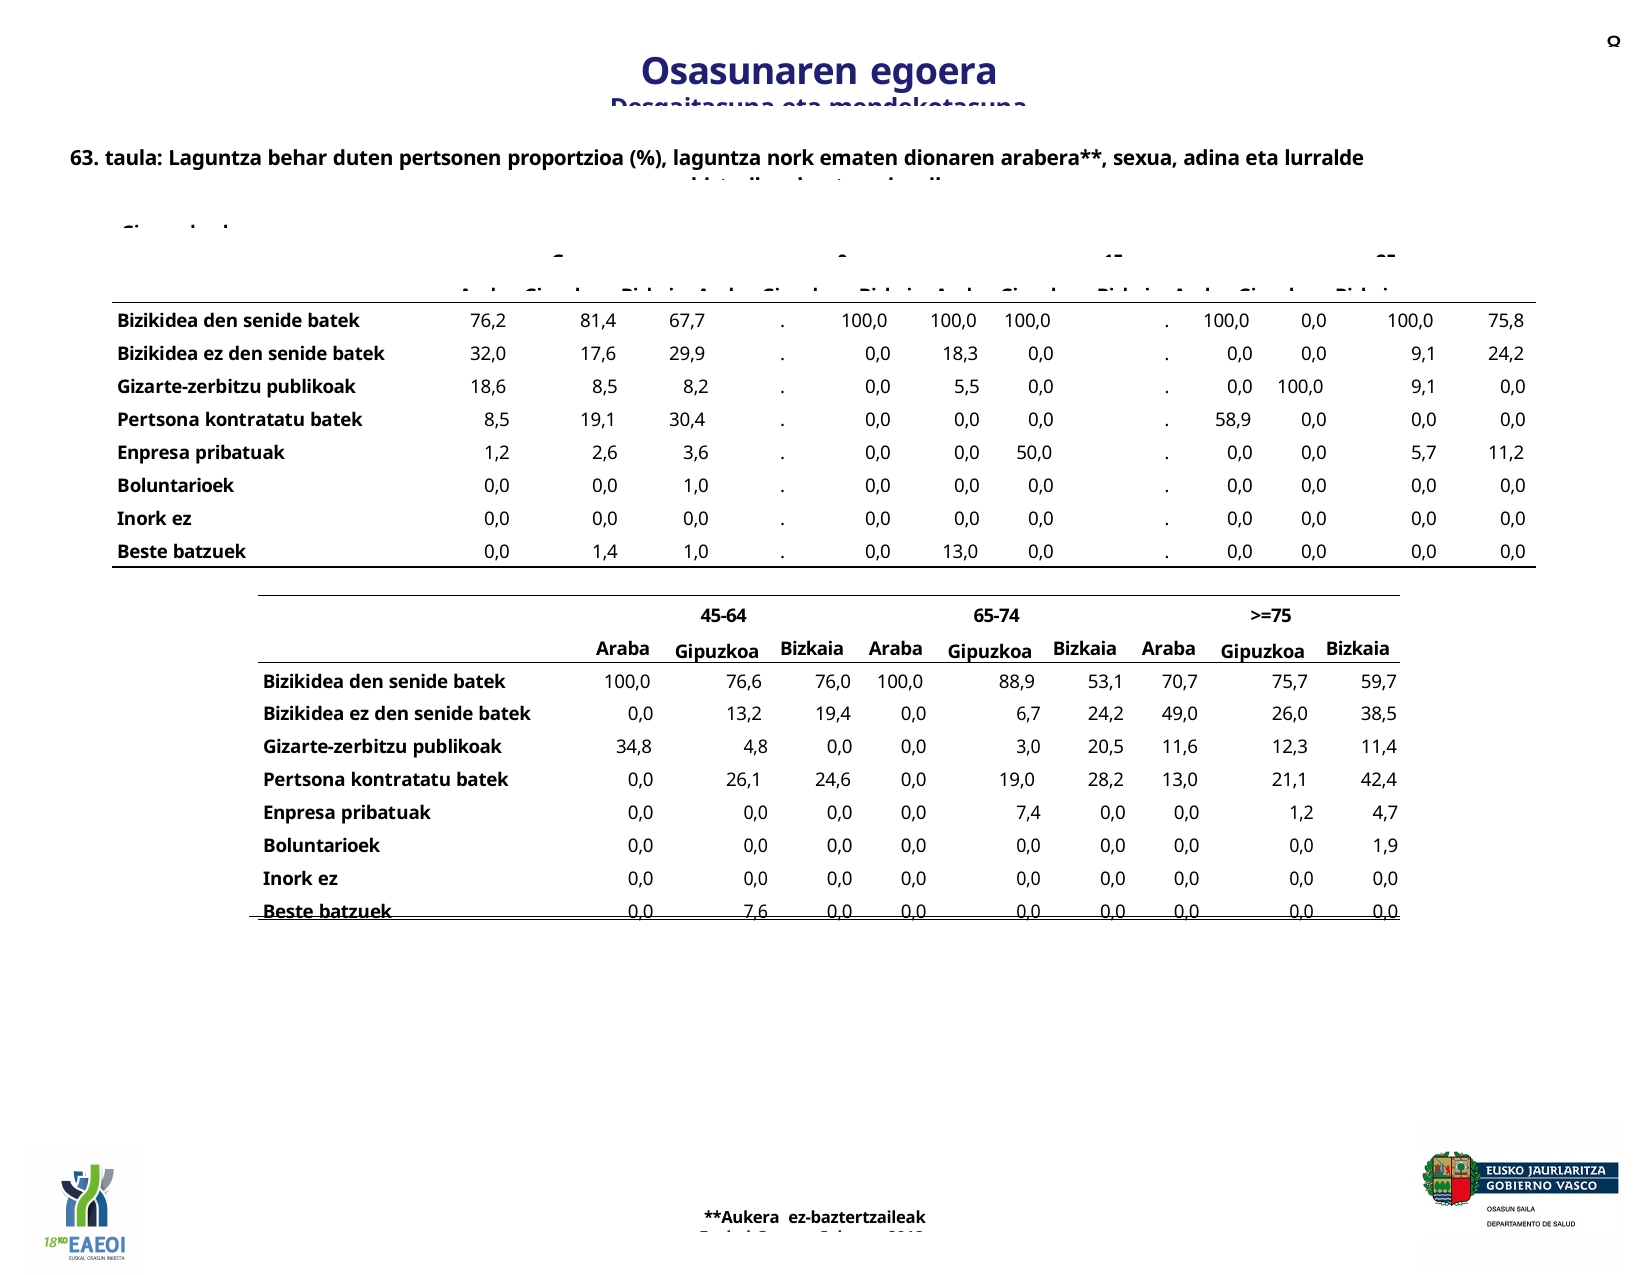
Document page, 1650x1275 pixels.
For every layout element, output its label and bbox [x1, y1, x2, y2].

picture [29, 1147, 145, 1275]
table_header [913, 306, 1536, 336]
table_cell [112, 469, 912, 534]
picture [1422, 1120, 1621, 1269]
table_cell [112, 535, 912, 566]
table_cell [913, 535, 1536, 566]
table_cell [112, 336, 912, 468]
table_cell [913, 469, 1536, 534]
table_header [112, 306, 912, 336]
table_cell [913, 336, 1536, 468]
